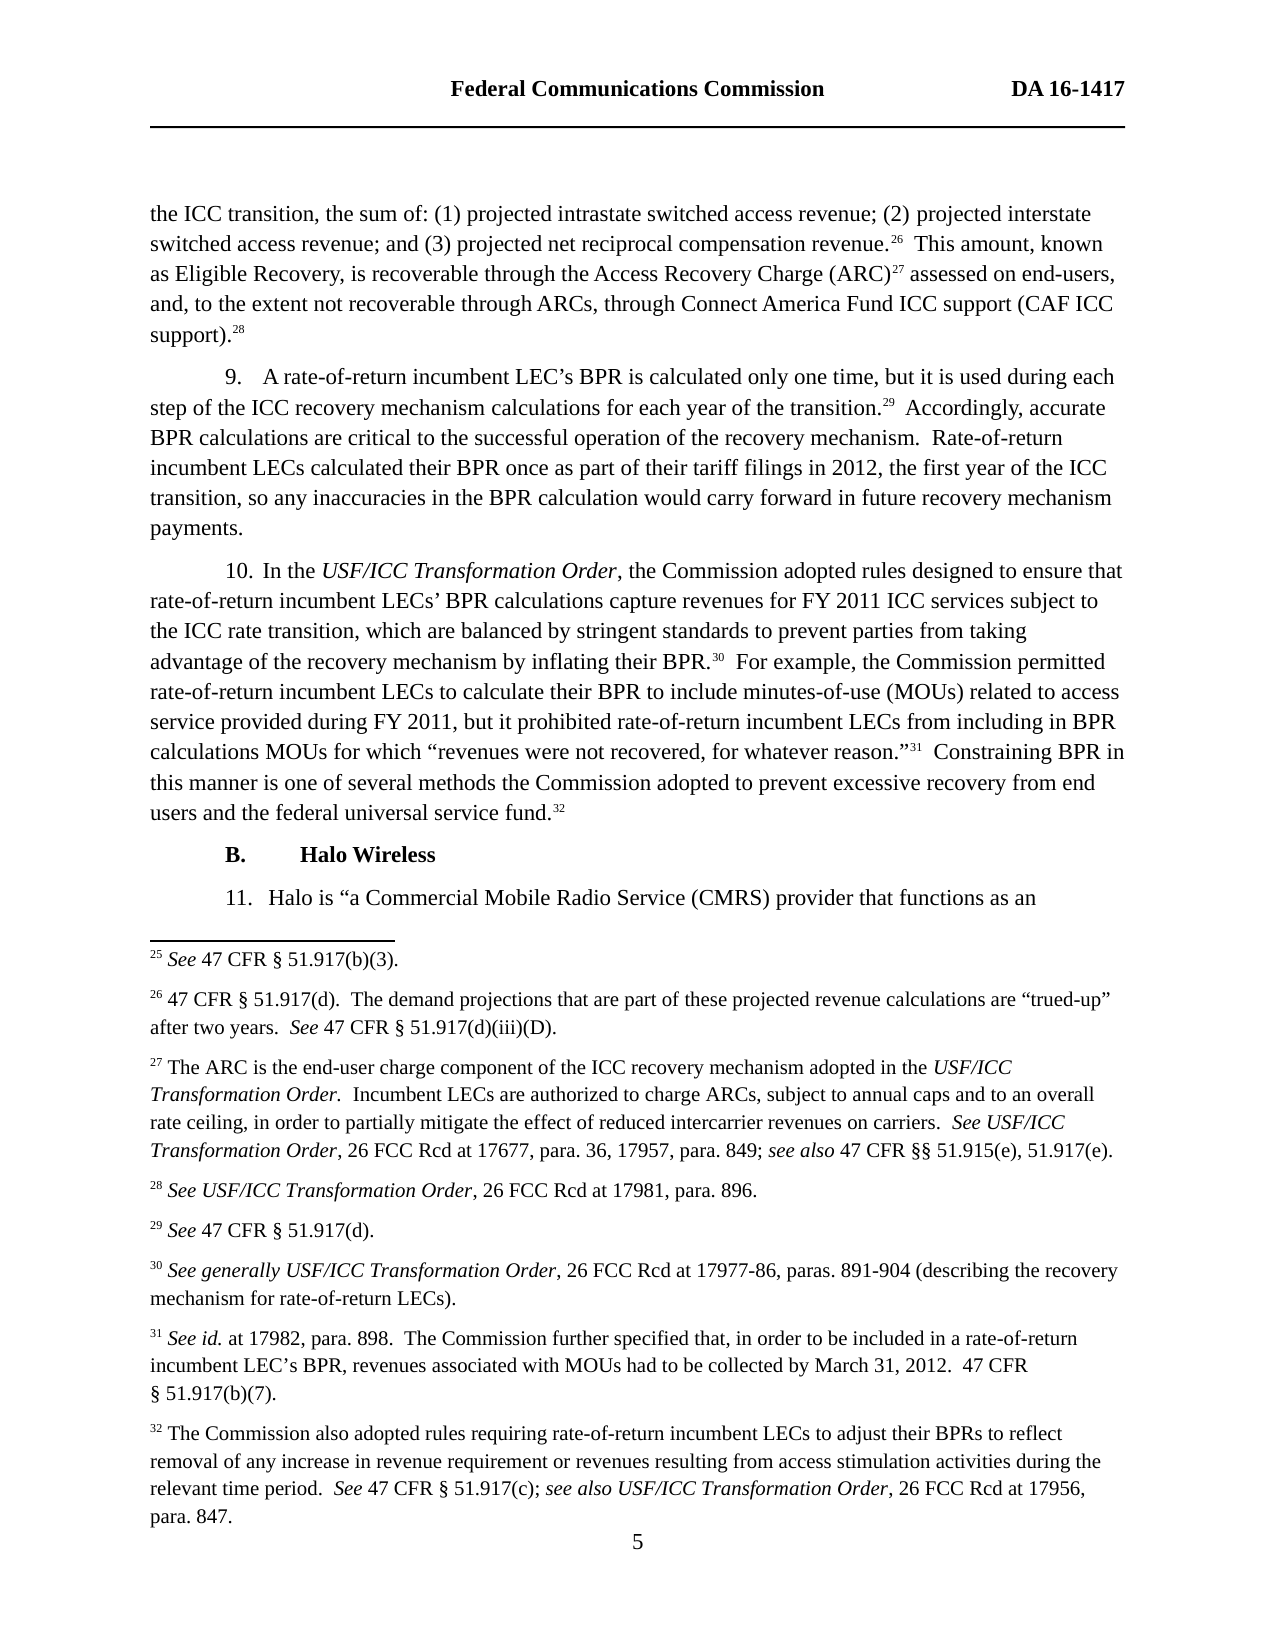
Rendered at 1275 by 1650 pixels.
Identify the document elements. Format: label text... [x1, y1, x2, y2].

text In the Halo Order, the Commission discussed the relevant ICC reform measures implemented through the USF/ICC Transformation Order, including “a transition to reduce certain ICC rates on an annual basis and a recovery mechanism designed to partially offset revenues reduced as a result of the rate transition” (the ICC transition). For rate-of-return incumbent LECs, the calculation of BPR begins the recovery mechanism process. The BPR is the sum of certain ICC intrastate switched access revenues and net reciprocal compensation revenues for services provided during FY 2011 that were collected by March 31, 2012, plus the projected revenue requirement for interstate switched access services provided during the 2011-2012 tariff period. The BPR is then reduced by 5% initially and by an additional 5% in each year of the transition. The amount a rate-of-return incumbent LEC is entitled to recover in each year of the transition is equal to the adjusted BPR for the year in question less, for each relevant year of the ICC transition, the sum of: (1) projected intrastate switched access revenue; (2) projected interstate switched access revenue; and (3) projected net reciprocal compensation revenue. This amount, known as Eligible Recovery, is recoverable through the Access Recovery Charge (ARC) assessed on end-users, and, to the extent not recoverable through ARCs, through Connect America Fund ICC support (CAF ICC support). [150, 200, 1125, 347]
subtitle Halo Wireless [225, 841, 1125, 868]
text In the USF/ICC Transformation Order, the Commission adopted rules designed to ensure that rate-of-return incumbent LECs’ BPR calculations capture revenues for FY 2011 ICC services subject to the ICC rate transition, which are balanced by stringent standards to prevent parties from taking advantage of the recovery mechanism by inflating their BPR. For example, the Commission permitted rate-of-return incumbent LECs to calculate their BPR to include minutes-of-use (MOUs) related to access service provided during FY 2011, but it prohibited rate-of-return incumbent LECs from including in BPR calculations MOUs for which “revenues were not recovered, for whatever reason.” Constraining BPR in this manner is one of several methods the Commission adopted to prevent excessive recovery from end users and the federal universal service fund. [150, 557, 1125, 825]
text A rate-of-return incumbent LEC’s BPR is calculated only one time, but it is used during each step of the ICC recovery mechanism calculations for each year of the transition. Accordingly, accurate BPR calculations are critical to the successful operation of the recovery mechanism. Rate-of-return incumbent LECs calculated their BPR once as part of their tariff filings in 2012, the first year of the ICC transition, so any inaccuracies in the BPR calculation would carry forward in future recovery mechanism payments. [150, 363, 1125, 541]
